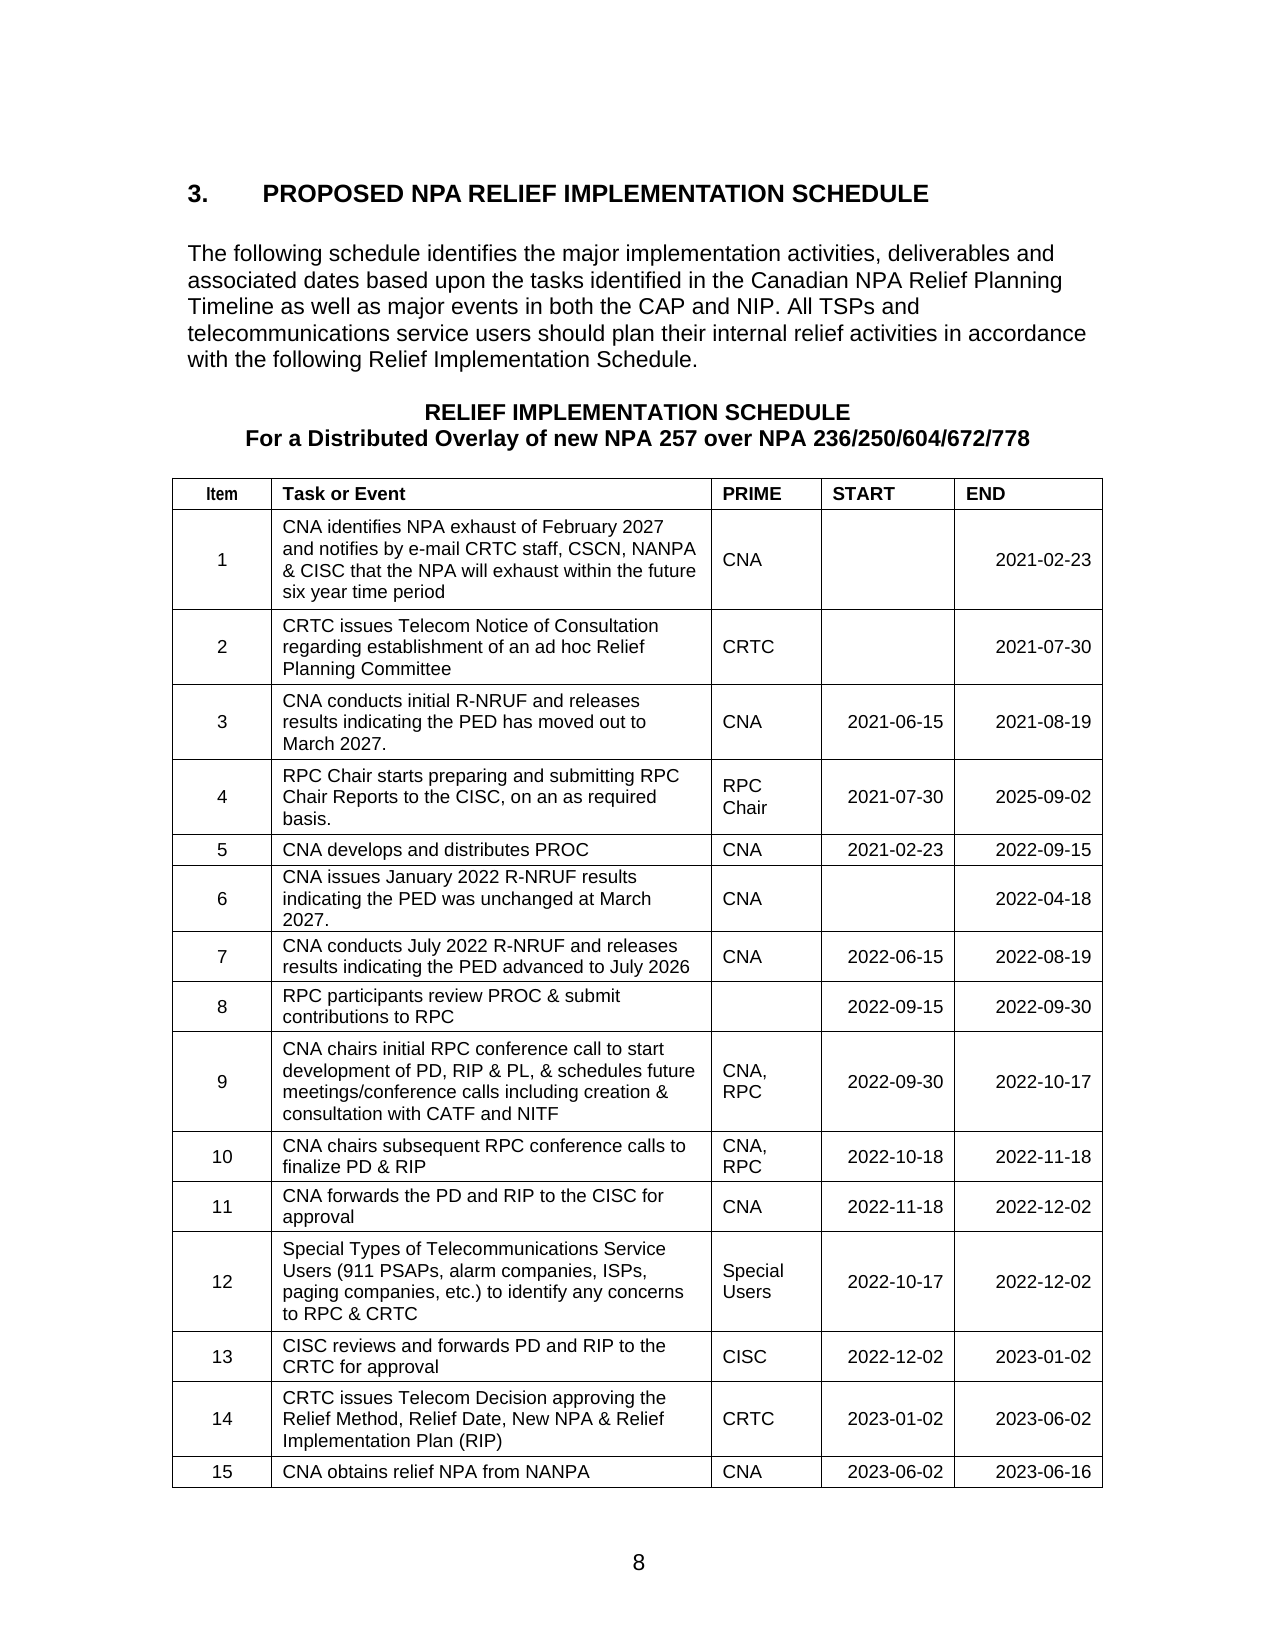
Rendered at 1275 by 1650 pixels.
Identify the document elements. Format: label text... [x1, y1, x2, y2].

table_cell CRTC [712, 1382, 821, 1456]
table_cell 2021-02-23 [955, 510, 1102, 609]
table_cell 13 [173, 1332, 271, 1381]
table_cell 11 [173, 1182, 271, 1231]
text RELIEF IMPLEMENTATION SCHEDULE [187, 398, 1087, 425]
table_cell [712, 982, 821, 1031]
table_cell 6 [173, 866, 271, 931]
table_cell [822, 610, 954, 684]
table_cell 2023-01-02 [955, 1332, 1102, 1381]
table_cell 10 [173, 1132, 271, 1181]
table_cell 2021-07-30 [822, 760, 954, 834]
table_cell CNA [712, 510, 821, 609]
table_cell 2022-09-15 [822, 982, 954, 1031]
table_cell RPC Chair starts preparing and submitting RPC Chair Reports to the CISC, on an as required basis. [272, 760, 711, 834]
table_cell CRTC issues Telecom Decision approving the Relief Method, Relief Date, New NPA & Relief Implementation Plan (RIP) [272, 1382, 711, 1456]
table_cell CNA [712, 835, 821, 865]
table_header PRIME [712, 479, 821, 509]
table_cell 2021-07-30 [955, 610, 1102, 684]
table_cell [822, 510, 954, 609]
table_cell 2022-08-19 [955, 932, 1102, 981]
table_cell 15 [173, 1457, 271, 1487]
table_cell CNA forwards the PD and RIP to the CISC for approval [272, 1182, 711, 1231]
table_cell 2023-06-16 [955, 1457, 1102, 1487]
table_cell 2022-09-30 [955, 982, 1102, 1031]
table_cell 2023-06-02 [955, 1382, 1102, 1456]
table_header Item [173, 479, 271, 509]
table_cell 12 [173, 1232, 271, 1331]
table_cell 2022-04-18 [955, 866, 1102, 931]
table_cell CNA [712, 1182, 821, 1231]
table_cell 8 [173, 982, 271, 1031]
table_cell CNA chairs subsequent RPC conference calls to finalize PD & RIP [272, 1132, 711, 1181]
table_cell CNA chairs initial RPC conference call to start development of PD, RIP & PL, & schedules future meetings/conference calls including creation & consultation with CATF and NITF [272, 1032, 711, 1131]
table_header START [822, 479, 954, 509]
table_cell CNA identifies NPA exhaust of February 2027 and notifies by e-mail CRTC staff, CSCN, NANPA & CISC that the NPA will exhaust within the future six year time period [272, 510, 711, 609]
table_cell CNA develops and distributes PROC [272, 835, 711, 865]
table_cell CNA [712, 932, 821, 981]
table_cell 7 [173, 932, 271, 981]
text Timeline as well as major events in both the CAP and NIP. All TSPs and telecommunications service users should plan their internal relief activities in accordance with the following Relief Implementation Schedule. [187, 293, 1087, 372]
table_cell 2021-02-23 [822, 835, 954, 865]
table_cell 2022-09-15 [955, 835, 1102, 865]
table_cell CNA issues January 2022 R-NRUF results indicating the PED was unchanged at March 2027. [272, 866, 711, 931]
table_cell 2021-06-15 [822, 685, 954, 759]
table_header END [955, 479, 1102, 509]
table_cell 2022-12-02 [955, 1182, 1102, 1231]
table_cell CISC reviews and forwards PD and RIP to the CRTC for approval [272, 1332, 711, 1381]
table_cell 2022-10-17 [955, 1032, 1102, 1131]
table_cell 4 [173, 760, 271, 834]
table_cell 2022-12-02 [822, 1332, 954, 1381]
table_cell CNA [712, 866, 821, 931]
table_cell 2022-10-17 [822, 1232, 954, 1331]
table_cell 3 [173, 685, 271, 759]
text For a Distributed Overlay of new NPA 257 over NPA 236/250/604/672/778 [187, 425, 1087, 451]
table_cell Special Users [712, 1232, 821, 1331]
table_cell 2022-10-18 [822, 1132, 954, 1181]
table_cell CNA [712, 1457, 821, 1487]
subtitle PROPOSED NPA RELIEF IMPLEMENTATION SCHEDULE [187, 179, 1087, 208]
table_cell 2022-06-15 [822, 932, 954, 981]
table_cell 2 [173, 610, 271, 684]
table_cell 2022-11-18 [822, 1182, 954, 1231]
table_cell CNA obtains relief NPA from NANPA [272, 1457, 711, 1487]
text The following schedule identifies the major implementation activities, deliverables and associated dates based upon the tasks identified in the Canadian NPA Relief Planning [187, 240, 1087, 293]
table_cell CNA conducts July 2022 R-NRUF and releases results indicating the PED advanced to July 2026 [272, 932, 711, 981]
table_cell CISC [712, 1332, 821, 1381]
table_cell CNA, RPC [712, 1132, 821, 1181]
table_cell 2023-01-02 [822, 1382, 954, 1456]
table_cell [822, 866, 954, 931]
table_cell RPC participants review PROC & submit contributions to RPC [272, 982, 711, 1031]
table_cell 2021-08-19 [955, 685, 1102, 759]
table_cell 2022-11-18 [955, 1132, 1102, 1181]
table_cell CRTC issues Telecom Notice of Consultation regarding establishment of an ad hoc Relief Planning Committee [272, 610, 711, 684]
table_cell Special Types of Telecommunications Service Users (911 PSAPs, alarm companies, ISPs, paging companies, etc.) to identify any concerns to RPC & CRTC [272, 1232, 711, 1331]
table_cell 2025-09-02 [955, 760, 1102, 834]
table_header Task or Event [272, 479, 711, 509]
table_cell 5 [173, 835, 271, 865]
table_cell CNA [712, 685, 821, 759]
table_cell 1 [173, 510, 271, 609]
table_cell 14 [173, 1382, 271, 1456]
table_cell CRTC [712, 610, 821, 684]
table_cell CNA, RPC [712, 1032, 821, 1131]
table_cell 2023-06-02 [822, 1457, 954, 1487]
table_cell 9 [173, 1032, 271, 1131]
table_cell CNA conducts initial R-NRUF and releases results indicating the PED has moved out to March 2027. [272, 685, 711, 759]
table_cell 2022-12-02 [955, 1232, 1102, 1331]
table_cell 2022-09-30 [822, 1032, 954, 1131]
table_cell RPC Chair [712, 760, 821, 834]
